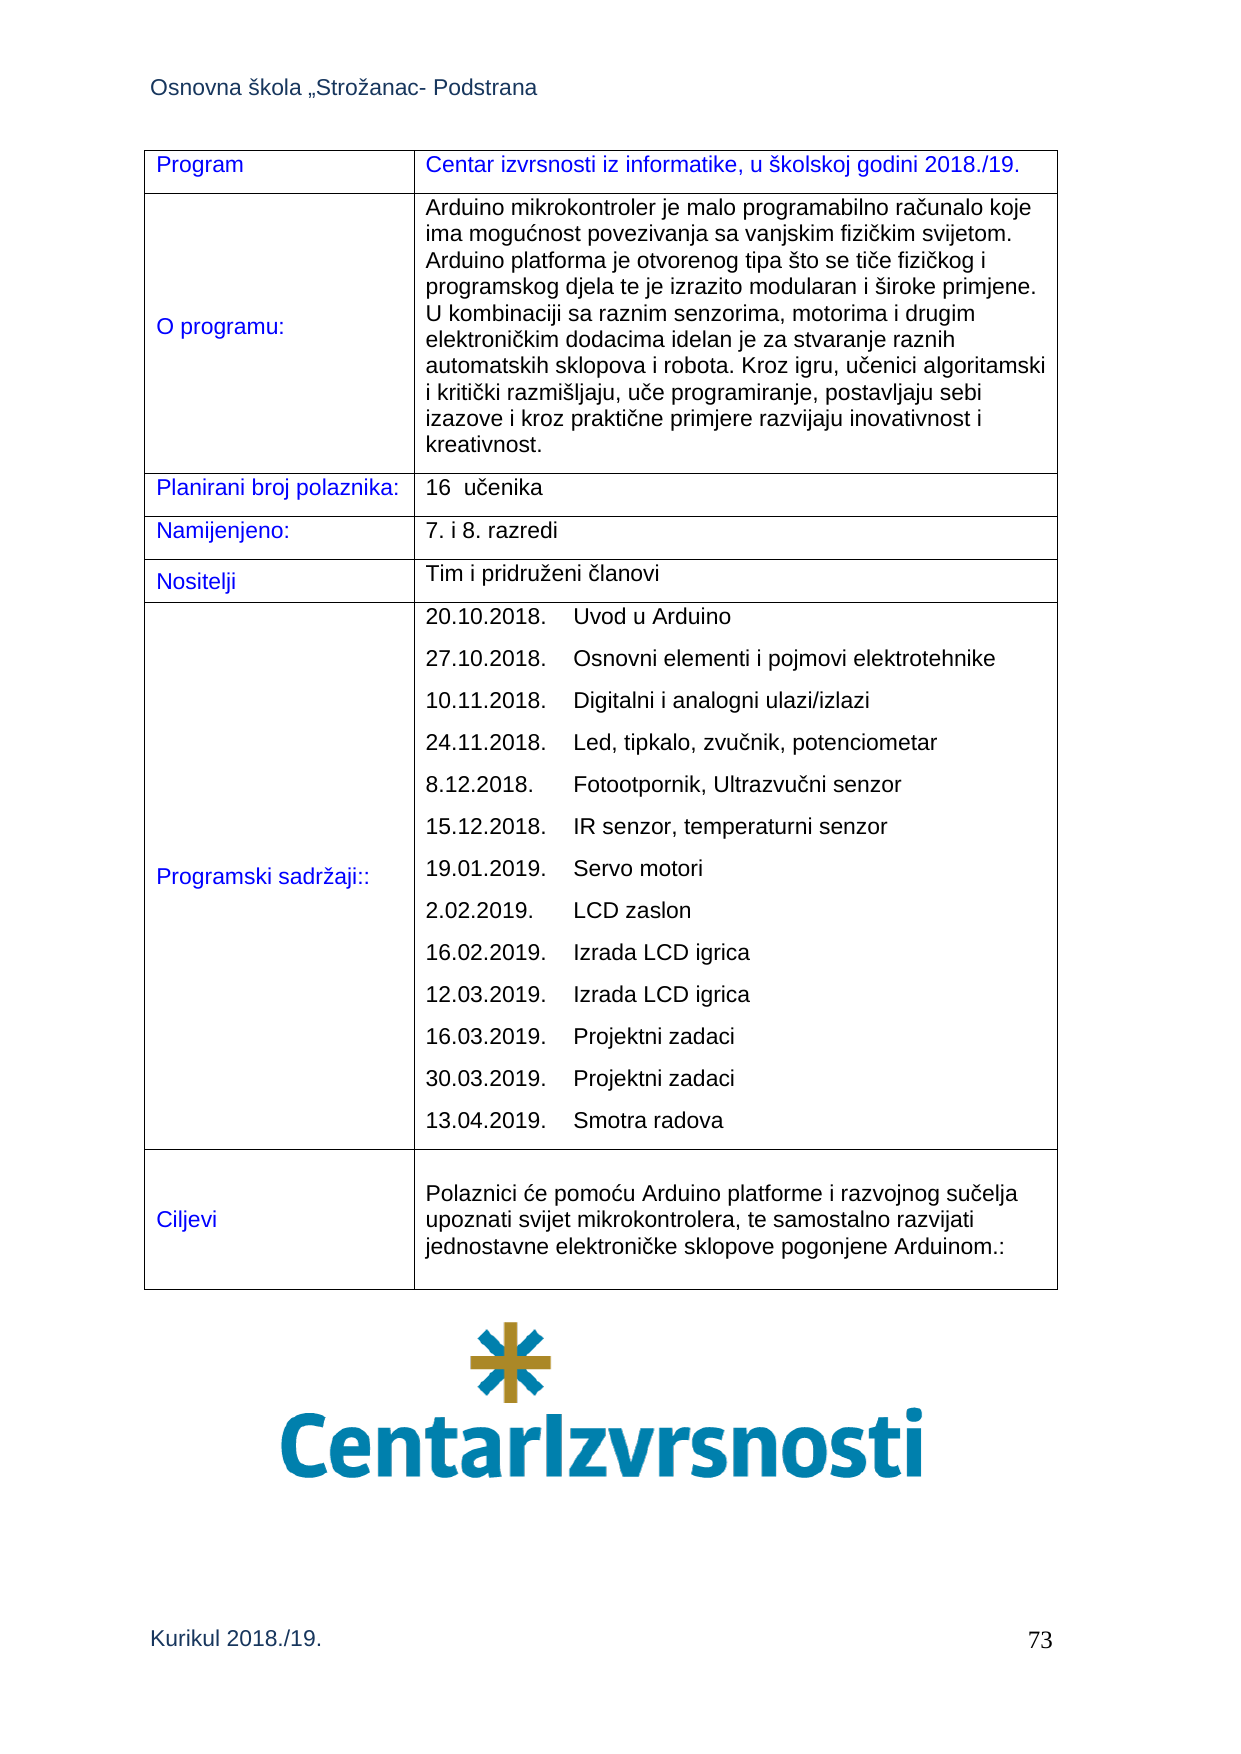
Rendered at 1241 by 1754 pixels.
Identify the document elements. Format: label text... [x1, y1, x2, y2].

table_cell Programski sadržaji:: [145, 603, 414, 1149]
table_cell 20.10.2018. Uvod u Arduino 27.10.2018. Osnovni elementi i pojmovi elektrotehnike 10.11.2018. Digitalni i analogni ulazi/izlazi 24.11.2018. Led, tipkalo, zvučnik, potenciometar 8.12.2018. Fotootpornik, Ultrazvučni senzor 15.12.2018. IR senzor, temperaturni senzor 19.01.2019. Servo motori 2.02.2019. LCD zaslon 16.02.2019. Izrada LCD igrica 12.03.2019. Izrada LCD igrica 16.03.2019. Projektni zadaci 30.03.2019. Projektni zadaci 13.04.2019. Smotra radova [415, 603, 1057, 1149]
table_cell Tim i pridruženi članovi [415, 560, 1057, 602]
table_cell Planirani broj polaznika: [145, 474, 414, 516]
picture [240, 1290, 962, 1509]
table_header Centar izvrsnosti iz informatike, u školskoj godini 2018./19. [415, 151, 1057, 193]
table_cell Polaznici će pomoću Arduino platforme i razvojnog sučelja upoznati svijet mikrokontrolera, te samostalno razvijati jednostavne elektroničke sklopove pogonjene Arduinom.: [415, 1150, 1057, 1289]
table_cell Ciljevi [145, 1150, 414, 1289]
table_cell O programu: [145, 194, 414, 473]
table_cell Namijenjeno: [145, 517, 414, 559]
table_header Program [145, 151, 414, 193]
table_cell Nositelji [145, 560, 414, 602]
table_cell Arduino mikrokontroler je malo programabilno računalo koje ima mogućnost povezivanja sa vanjskim fizičkim svijetom. Arduino platforma je otvorenog tipa što se tiče fizičkog i programskog djela te je izrazito modularan i široke primjene. U kombinaciji sa raznim senzorima, motorima i drugim elektroničkim dodacima idelan je za stvaranje raznih automatskih sklopova i robota. Kroz igru, učenici algoritamski i kritički razmišljaju, uče programiranje, postavljaju sebi izazove i kroz praktične primjere razvijaju inovativnost i kreativnost. [415, 194, 1057, 473]
table_cell 7. i 8. razredi [415, 517, 1057, 559]
table_cell 16 učenika [415, 474, 1057, 516]
